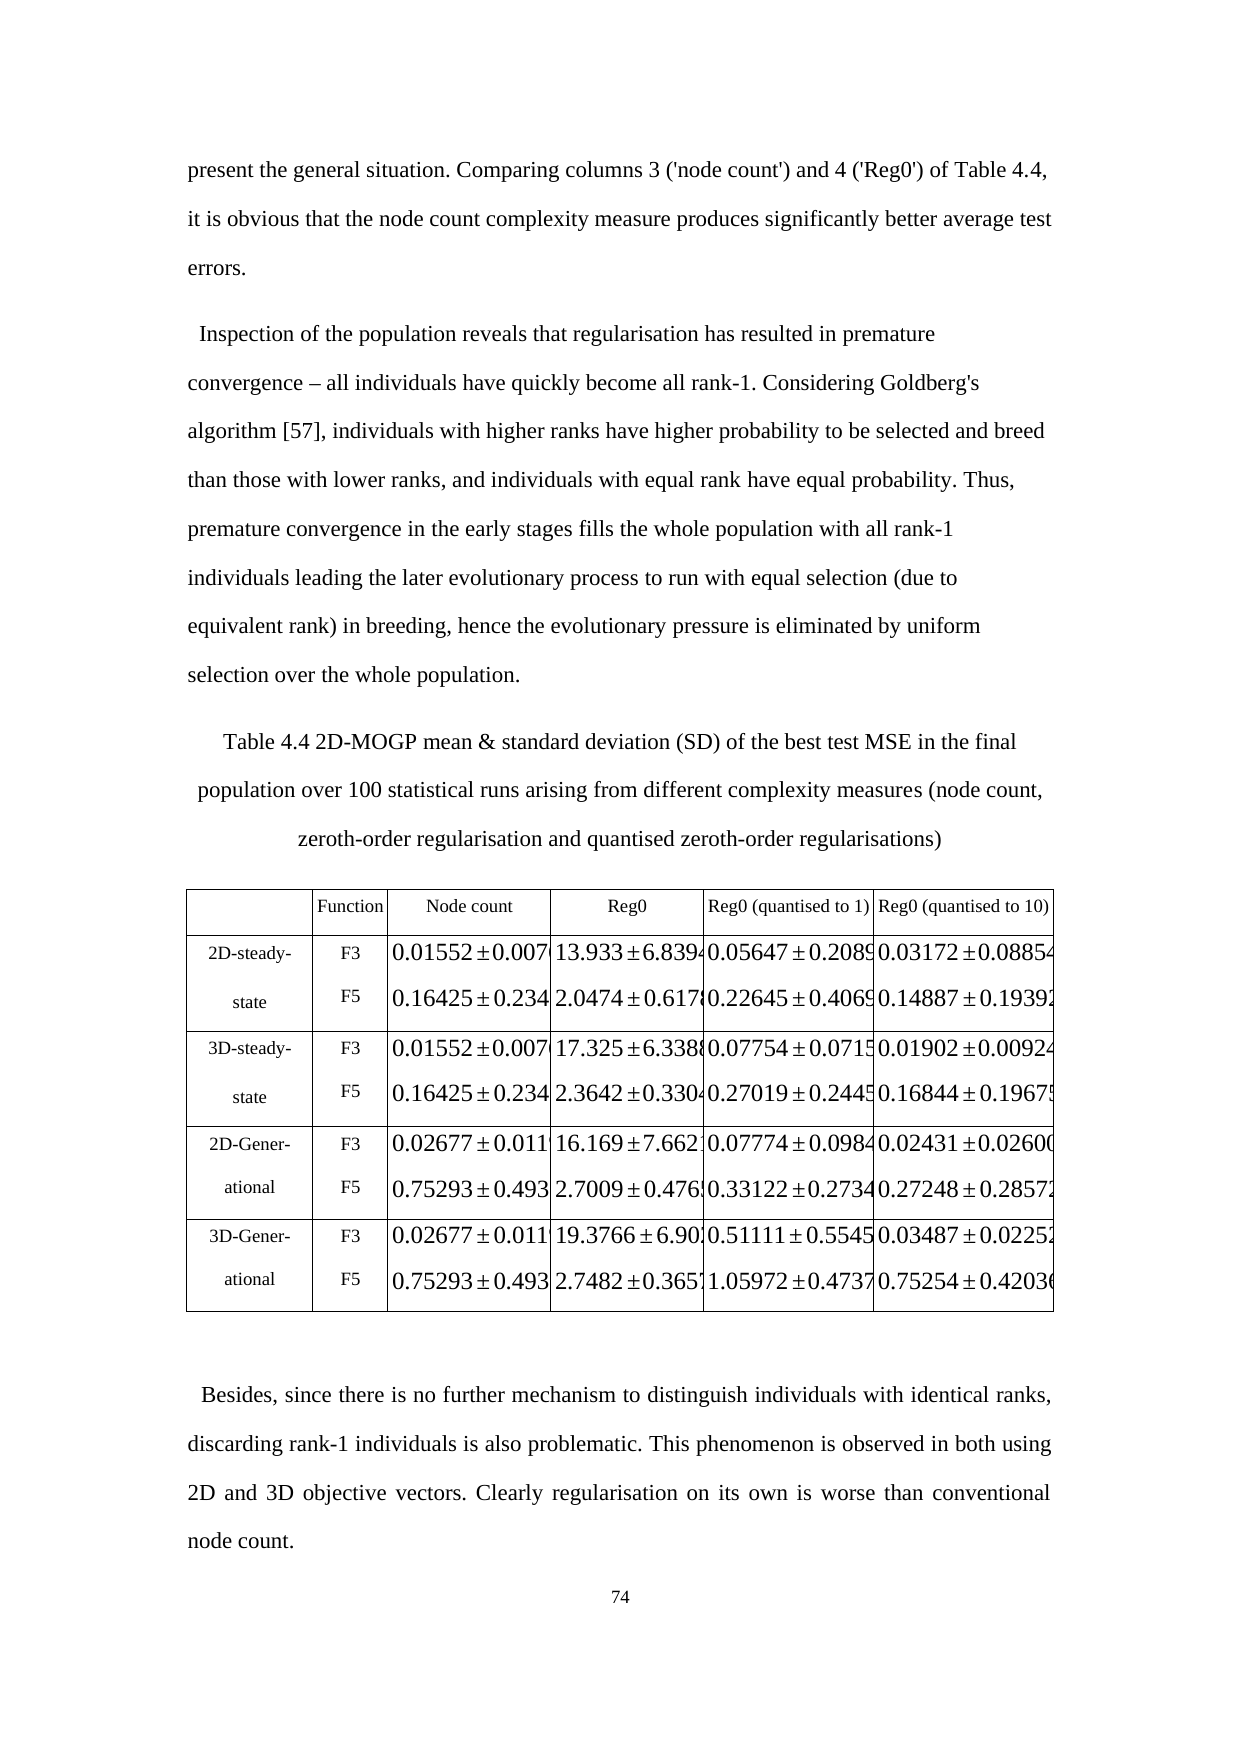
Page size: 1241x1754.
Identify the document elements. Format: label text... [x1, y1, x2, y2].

table_cell [551, 1032, 703, 1126]
text Table 4.4 2D-MOGP mean & standard deviation (SD) of the best test MSE in the final population over 100 statistical runs arising from different complexity measures (node count, zeroth-order regularisation and quantised zeroth-order regularisations) [187, 725, 1053, 855]
table_cell F3 F5 [313, 1127, 387, 1218]
table_cell [551, 936, 703, 1031]
table_cell [874, 1220, 1053, 1311]
table_cell F3 F5 [313, 1220, 387, 1311]
table_cell [388, 1032, 550, 1126]
text Besides, since there is no further mechanism to distinguish individuals with identical ranks, discarding rank-1 individuals is also problematic. This phenomenon is observed in both using 2D and 3D objective vectors. Clearly regularisation on its own is worse than conventional node count. [187, 1378, 1053, 1557]
text Inspection of the population reveals that regularisation has resulted in premature convergence – all individuals have quickly become all rank-1. Considering Goldberg's algorithm [57], individuals with higher ranks have higher probability to be selected and breed than those with lower ranks, and individuals with equal rank have equal probability. Thus, premature convergence in the early stages fills the whole population with all rank-1 individuals leading the later evolutionary process to run with equal selection (due to equivalent rank) in breeding, hence the evolutionary pressure is eliminated by uniform selection over the whole population. [187, 317, 1053, 691]
table_cell 3D-steady-state [187, 1032, 312, 1126]
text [187, 153, 1053, 283]
table_cell [704, 1220, 873, 1311]
table_cell 2D-steady-state [187, 936, 312, 1031]
table_header [187, 890, 312, 935]
table_header Reg0 (quantised to 10) [874, 890, 1053, 935]
table_cell [551, 1220, 703, 1311]
table_cell [874, 1127, 1053, 1218]
table_cell [704, 936, 873, 1031]
table_cell [388, 936, 550, 1031]
table_cell [874, 1032, 1053, 1126]
table_header Reg0 [551, 890, 703, 935]
table_cell [704, 1032, 873, 1126]
table_cell [704, 1127, 873, 1218]
table_cell F3 F5 [313, 1032, 387, 1126]
table_cell 2D-Gener- ational [187, 1127, 312, 1218]
table_cell [388, 1220, 550, 1311]
table_header Node count [388, 890, 550, 935]
table_header Function [313, 890, 387, 935]
table_cell [551, 1127, 703, 1218]
table_cell [388, 1127, 550, 1218]
table_cell [874, 936, 1053, 1031]
table_cell F3 F5 [313, 936, 387, 1031]
table_cell 3D-Gener- ational [187, 1220, 312, 1311]
table_header Reg0 (quantised to 1) [704, 890, 873, 935]
